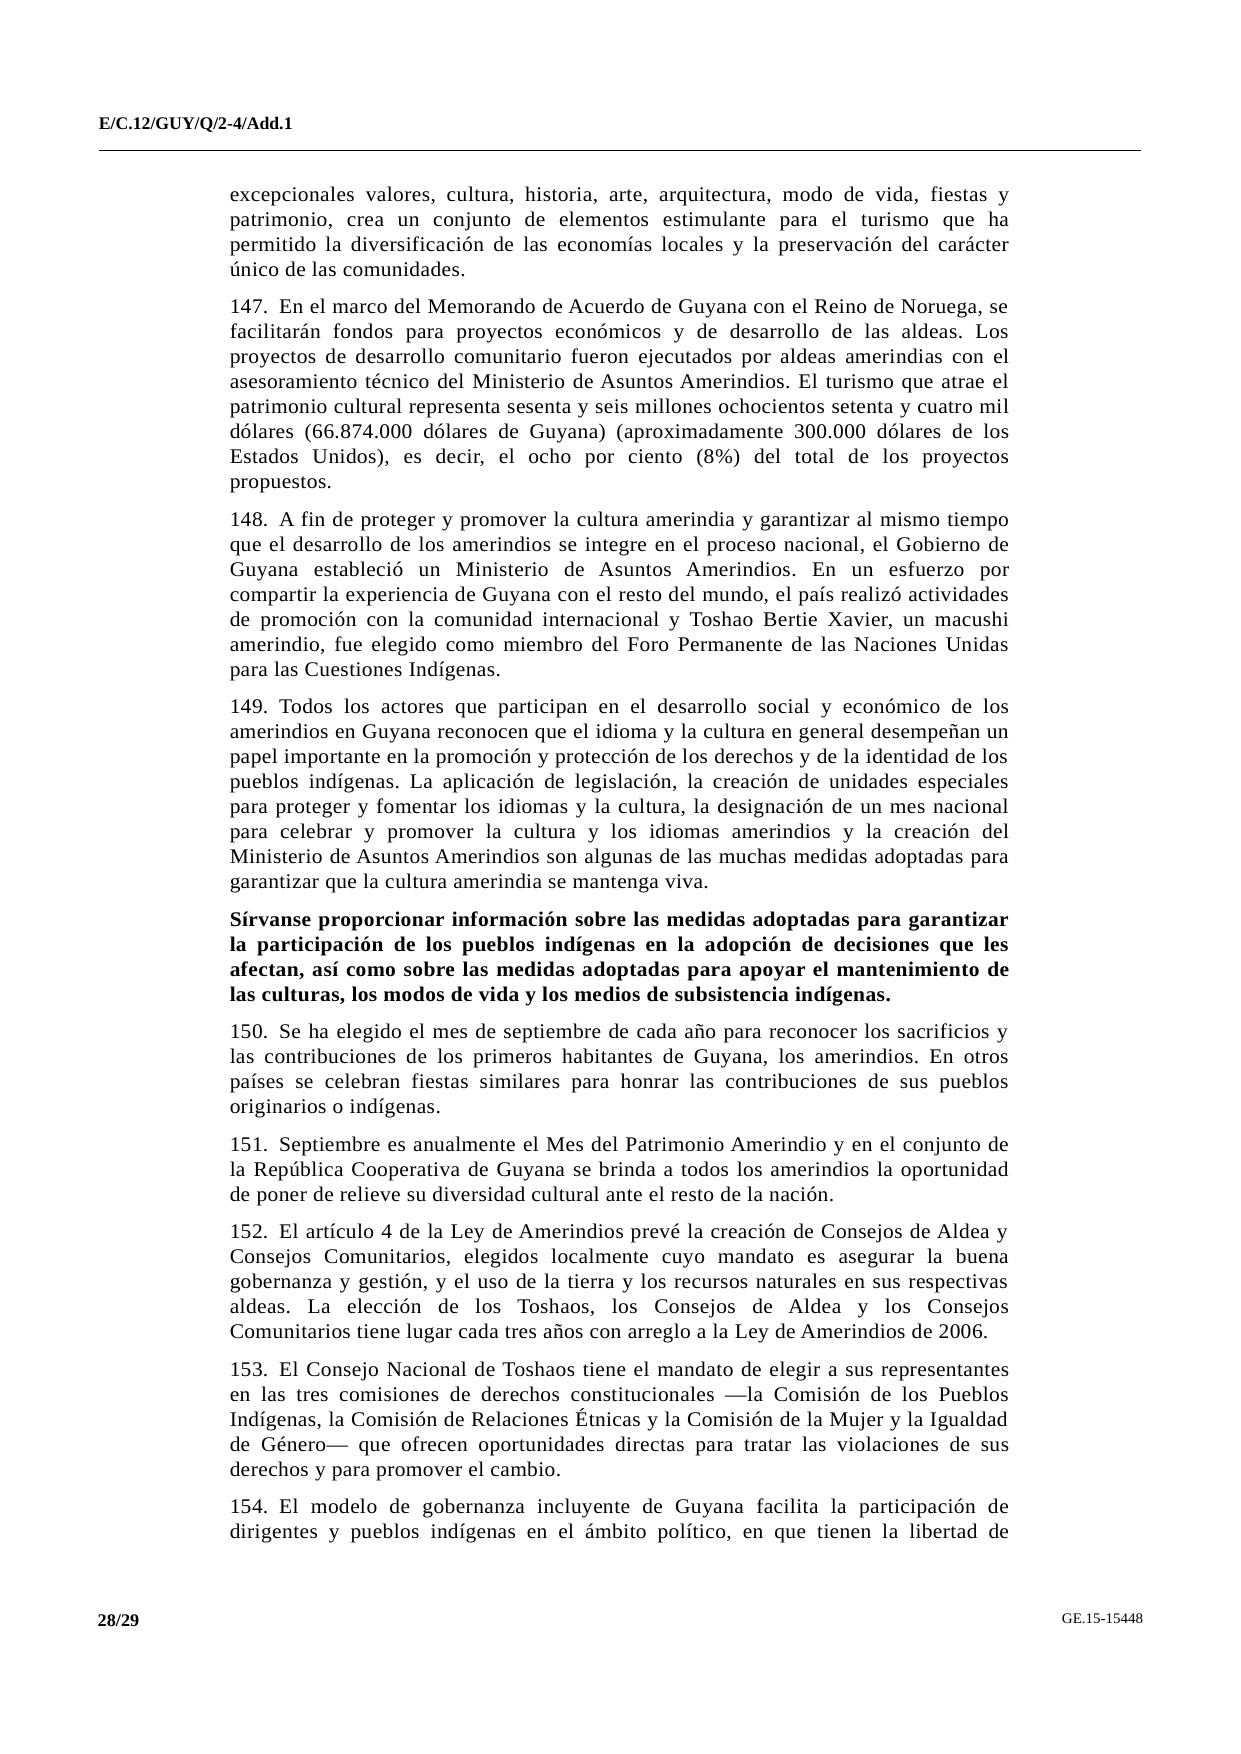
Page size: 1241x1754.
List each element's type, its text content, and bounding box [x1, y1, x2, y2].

text 149. Todos los actores que participan en el desarrollo social y económico de los amerindios en Guyana reconocen que el idioma y la cultura en general desempeñan un papel importante en la promoción y protección de los derechos y de la identidad de los pueblos indígenas. La aplicación de legislación, la creación de unidades especiales para proteger y fomentar los idiomas y la cultura, la designación de un mes nacional para celebrar y promover la cultura y los idiomas amerindios y la creación del Ministerio de Asuntos Amerindios son algunas de las muchas medidas adoptadas para garantizar que la cultura amerindia se mantenga viva. [229, 694, 1011, 894]
text 147. En el marco del Memorando de Acuerdo de Guyana con el Reino de Noruega, se facilitarán fondos para proyectos económicos y de desarrollo de las aldeas. Los proyectos de desarrollo comunitario fueron ejecutados por aldeas amerindias con el asesoramiento técnico del Ministerio de Asuntos Amerindios. El turismo que atrae el patrimonio cultural representa sesenta y seis millones ochocientos setenta y cuatro mil dólares (66.874.000 dólares de Guyana) (aproximadamente 300.000 dólares de los Estados Unidos), es decir, el ocho por ciento (8%) del total de los proyectos propuestos. [229, 294, 1011, 494]
text 150. Se ha elegido el mes de septiembre de cada año para reconocer los sacrificios y las contribuciones de los primeros habitantes de Guyana, los amerindios. En otros países se celebran fiestas similares para honrar las contribuciones de sus pueblos originarios o indígenas. [229, 1019, 1011, 1119]
text 152. El artículo 4 de la Ley de Amerindios prevé la creación de Consejos de Aldea y Consejos Comunitarios, elegidos localmente cuyo mandato es asegurar la buena gobernanza y gestión, y el uso de la tierra y los recursos naturales en sus respectivas aldeas. La elección de los Toshaos, los Consejos de Aldea y los Consejos Comunitarios tiene lugar cada tres años con arreglo a la Ley de Amerindios de 2006. [229, 1219, 1011, 1344]
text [229, 181, 1011, 281]
text 153. El Consejo Nacional de Toshaos tiene el mandato de elegir a sus representantes en las tres comisiones de derechos constitucionales —la Comisión de los Pueblos Indígenas, la Comisión de Relaciones Étnicas y la Comisión de la Mujer y la Igualdad de Género— que ofrecen oportunidades directas para tratar las violaciones de sus derechos y para promover el cambio. [229, 1356, 1011, 1481]
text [229, 1494, 1011, 1544]
text 151. Septiembre es anualmente el Mes del Patrimonio Amerindio y en el conjunto de la República Cooperativa de Guyana se brinda a todos los amerindios la oportunidad de poner de relieve su diversidad cultural ante el resto de la nación. [229, 1131, 1011, 1206]
text 148. A fin de proteger y promover la cultura amerindia y garantizar al mismo tiempo que el desarrollo de los amerindios se integre en el proceso nacional, el Gobierno de Guyana estableció un Ministerio de Asuntos Amerindios. En un esfuerzo por compartir la experiencia de Guyana con el resto del mundo, el país realizó actividades de promoción con la comunidad internacional y Toshao Bertie Xavier, un macushi amerindio, fue elegido como miembro del Foro Permanente de las Naciones Unidas para las Cuestiones Indígenas. [229, 506, 1011, 681]
text Sírvanse proporcionar información sobre las medidas adoptadas para garantizar la participación de los pueblos indígenas en la adopción de decisiones que les afectan, así como sobre las medidas adoptadas para apoyar el mantenimiento de las culturas, los modos de vida y los medios de subsistencia indígenas. [229, 906, 1011, 1006]
